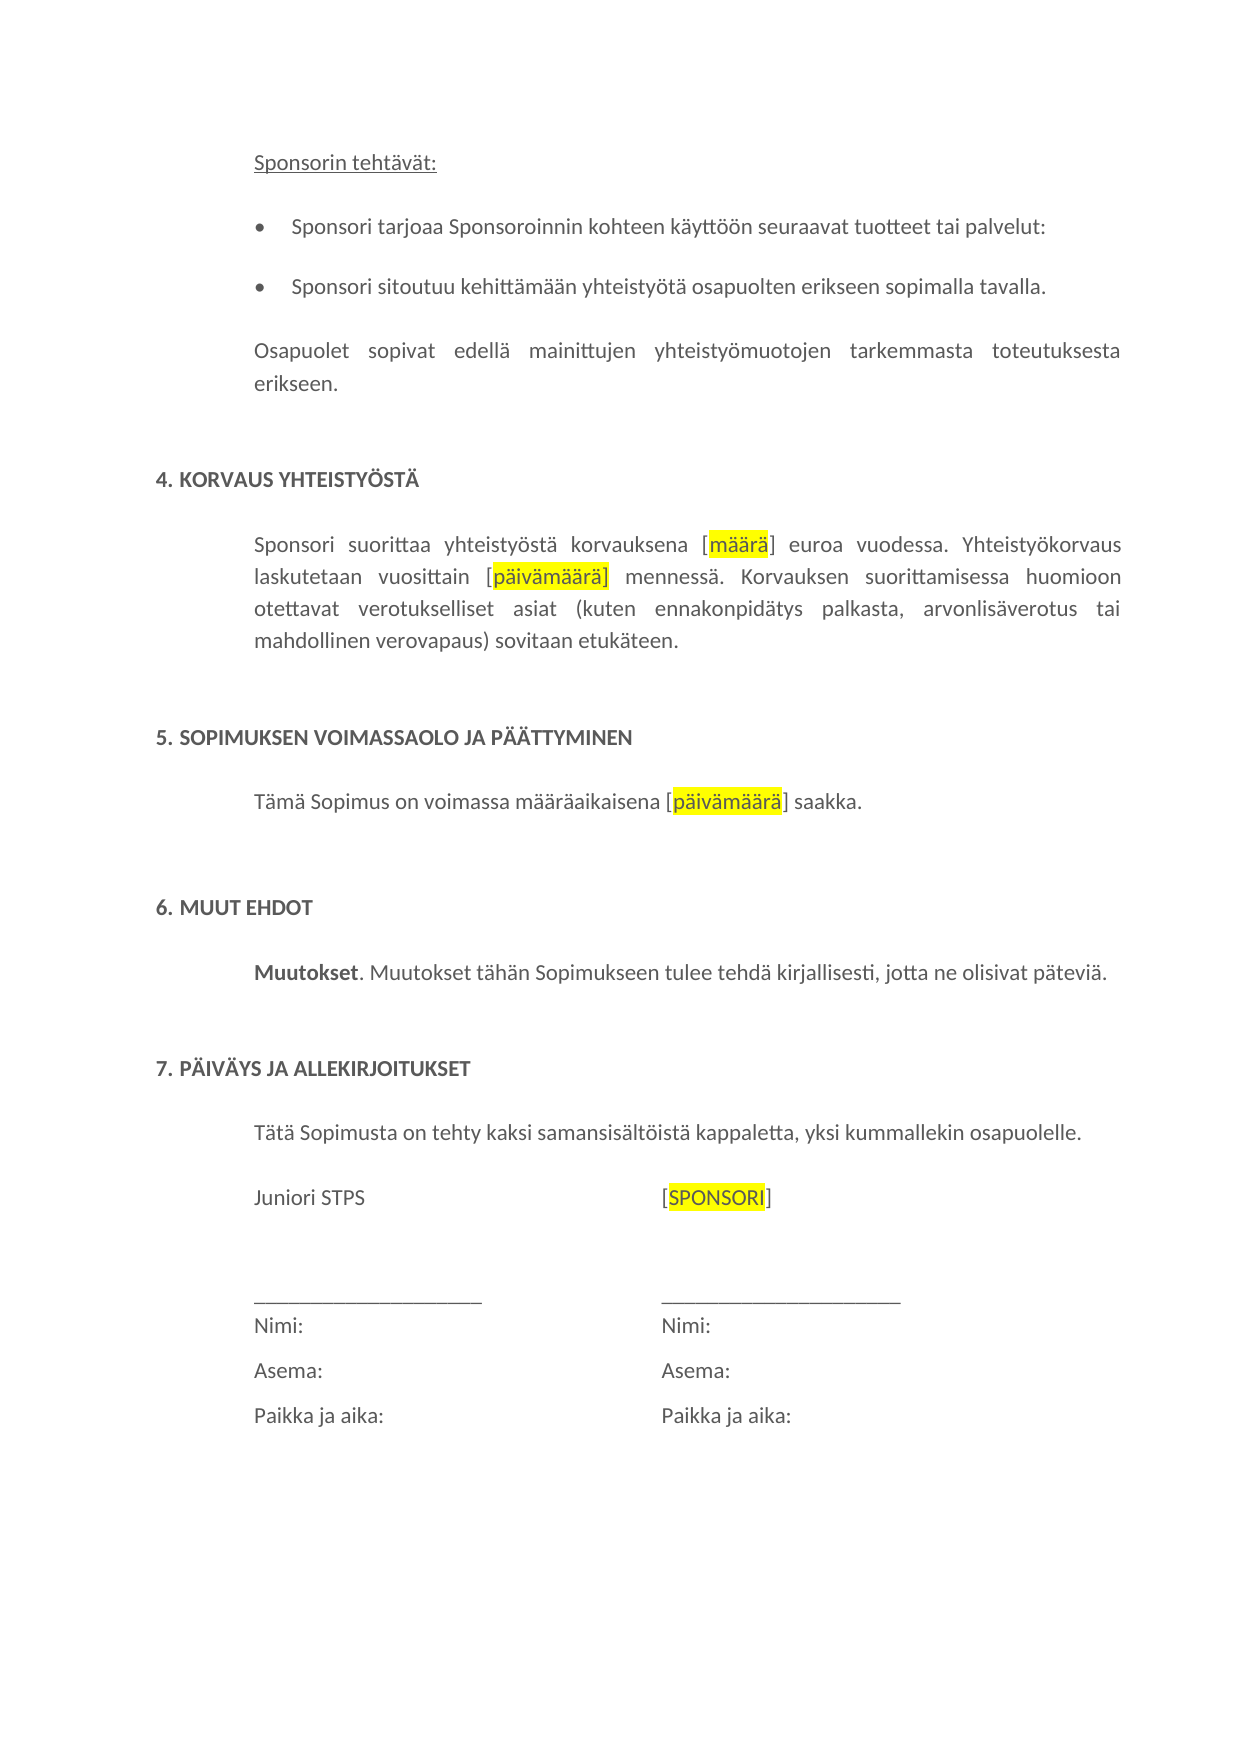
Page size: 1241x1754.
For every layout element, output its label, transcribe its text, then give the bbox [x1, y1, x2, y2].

list Sponsori tarjoaa Sponsoroinnin kohteen käyttöön seuraavat tuotteet tai palvelut: [254, 212, 1122, 240]
list MUUT EHDOT [156, 893, 1122, 921]
text Tämä Sopimus on voimassa määräaikaisena [päivämäärä] saakka. [254, 787, 673, 815]
text Paikka ja aika: Paikka ja aika: [254, 1401, 1122, 1429]
text Asema: Asema: [254, 1356, 1122, 1384]
list KORVAUS YHTEISTYÖSTÄ [156, 465, 1122, 493]
text Juniori STPS [SPONSORI] [765, 1183, 1122, 1211]
text Sponsori suorittaa yhteistyöstä korvauksena [määrä] euroa vuodessa. Yhteistyökorvaus laskutetaan vuosittain [päivämäärä] mennessä. Korvauksen suorittamisessa huomioon otettavat verotukselliset asiat (kuten ennakonpidätys palkasta, arvonlisäverotus tai mahdollinen verovapaus) sovitaan etukäteen. [254, 530, 1122, 654]
text ____________________ _____________________ [254, 1279, 1122, 1307]
text Sponsorin tehtävät: [254, 148, 1122, 176]
list Sponsori sitoutuu kehittämään yhteistyötä osapuolten erikseen sopimalla tavalla. [254, 272, 1122, 300]
text Osapuolet sopivat edellä mainittujen yhteistyömuotojen tarkemmasta toteutuksesta erikseen. [254, 337, 1122, 397]
text Juniori STPS [SPONSORI] [254, 1183, 669, 1211]
text Nimi: Nimi: [254, 1312, 1122, 1340]
text Muutokset. Muutokset tähän Sopimukseen tulee tehdä kirjallisesti, jotta ne olisivat päteviä. [254, 958, 1122, 986]
list SOPIMUKSEN VOIMASSAOLO JA PÄÄTTYMINEN [156, 723, 1122, 751]
text Tätä Sopimusta on tehty kaksi samansisältöistä kappaletta, yksi kummallekin osapuolelle. [254, 1118, 1122, 1147]
list PÄIVÄYS JA ALLEKIRJOITUKSET [156, 1054, 1122, 1082]
text Tämä Sopimus on voimassa määräaikaisena [päivämäärä] saakka. [782, 787, 1122, 815]
